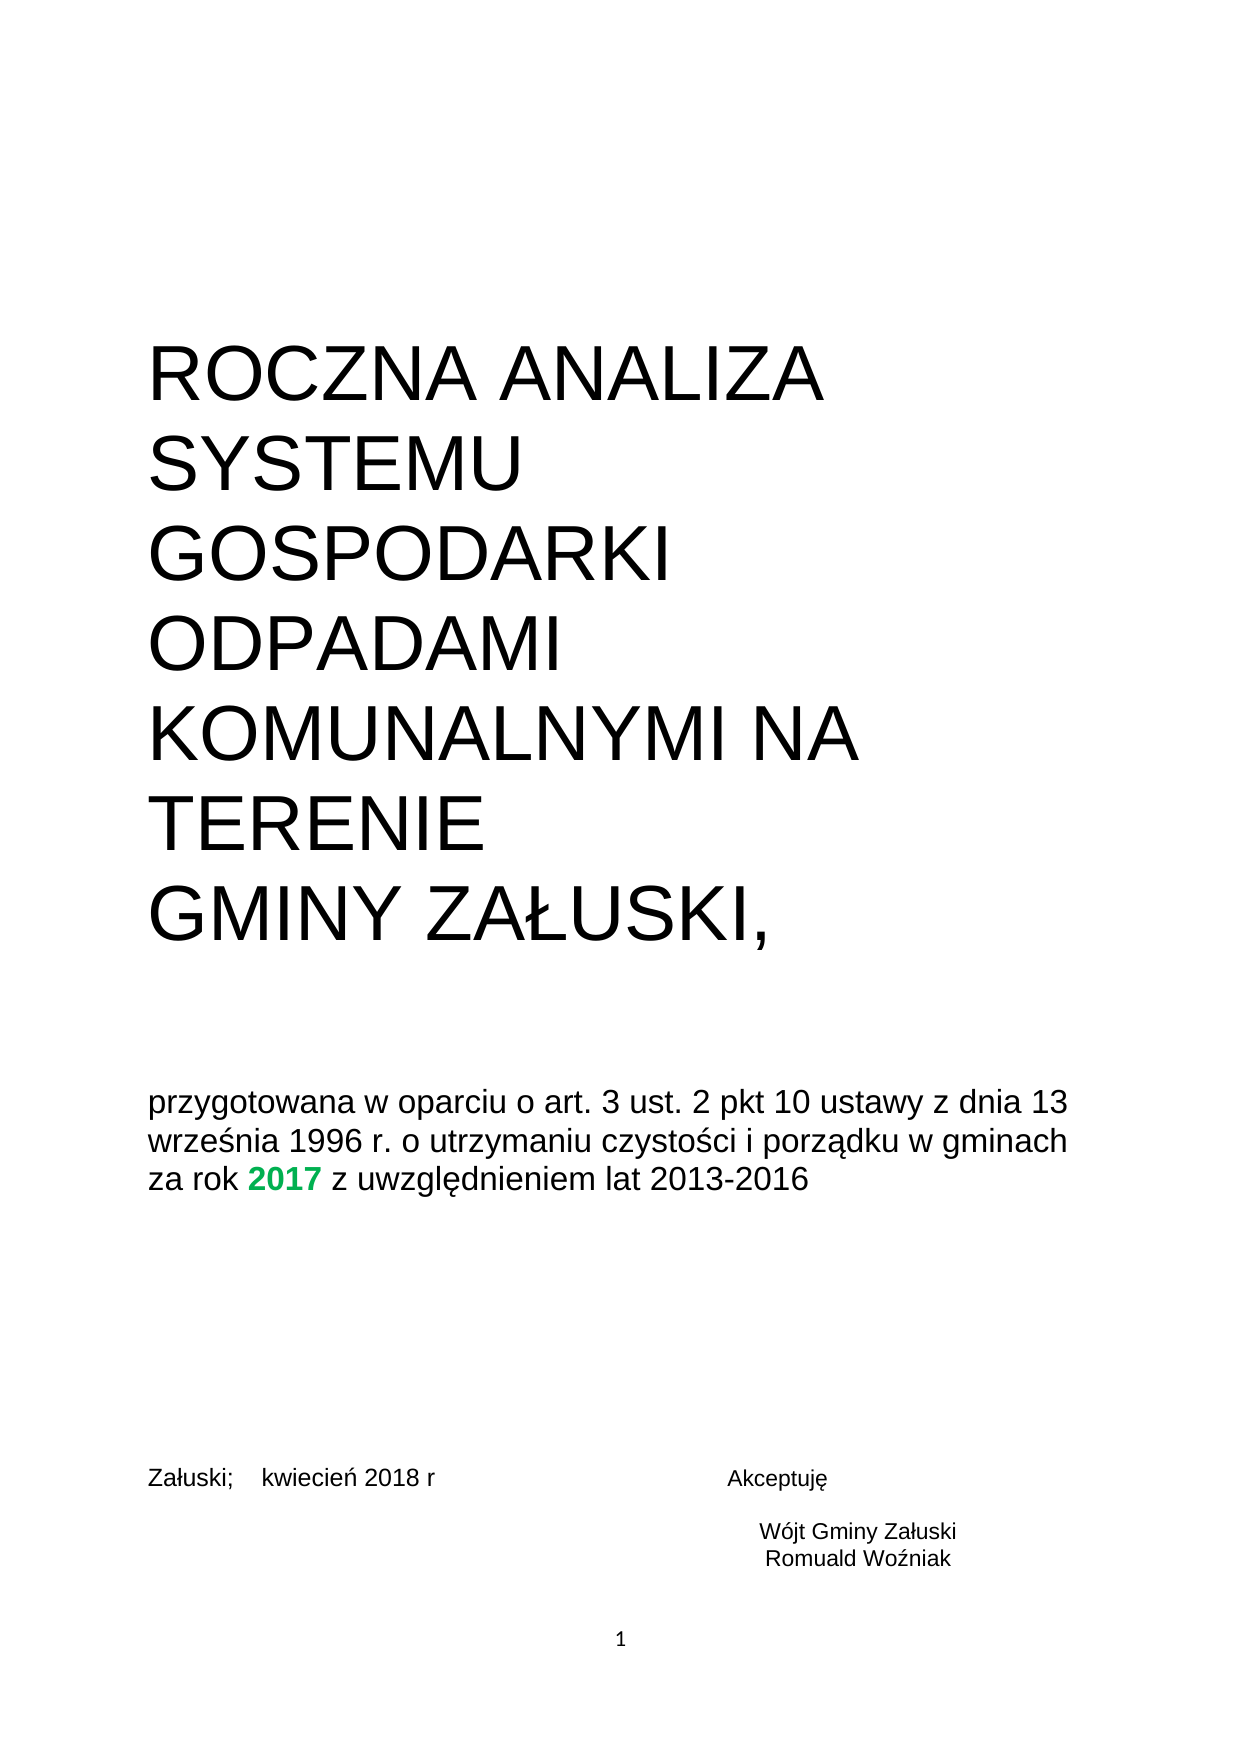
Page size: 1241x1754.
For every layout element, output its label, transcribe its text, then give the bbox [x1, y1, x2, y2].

text KOMUNALNYMI NA TERENIE [148, 687, 1093, 867]
text Załuski; kwiecień 2018 r Akceptuję [148, 1463, 1093, 1492]
text ROCZNA ANALIZA SYSTEMU [148, 327, 1093, 507]
text GOSPODARKI ODPADAMI [148, 507, 1093, 687]
text przygotowana w oparciu o art. 3 ust. 2 pkt 10 ustawy z dnia 13 września 1996 r. o utrzymaniu czystości i porządku w gminach za rok 2017 z uwzględnieniem lat 2013-2016 [148, 1082, 1093, 1198]
text Wójt Gminy Załuski [148, 1518, 1093, 1544]
text Romuald Woźniak [148, 1544, 1093, 1571]
text GMINY ZAŁUSKI, [148, 867, 1093, 957]
